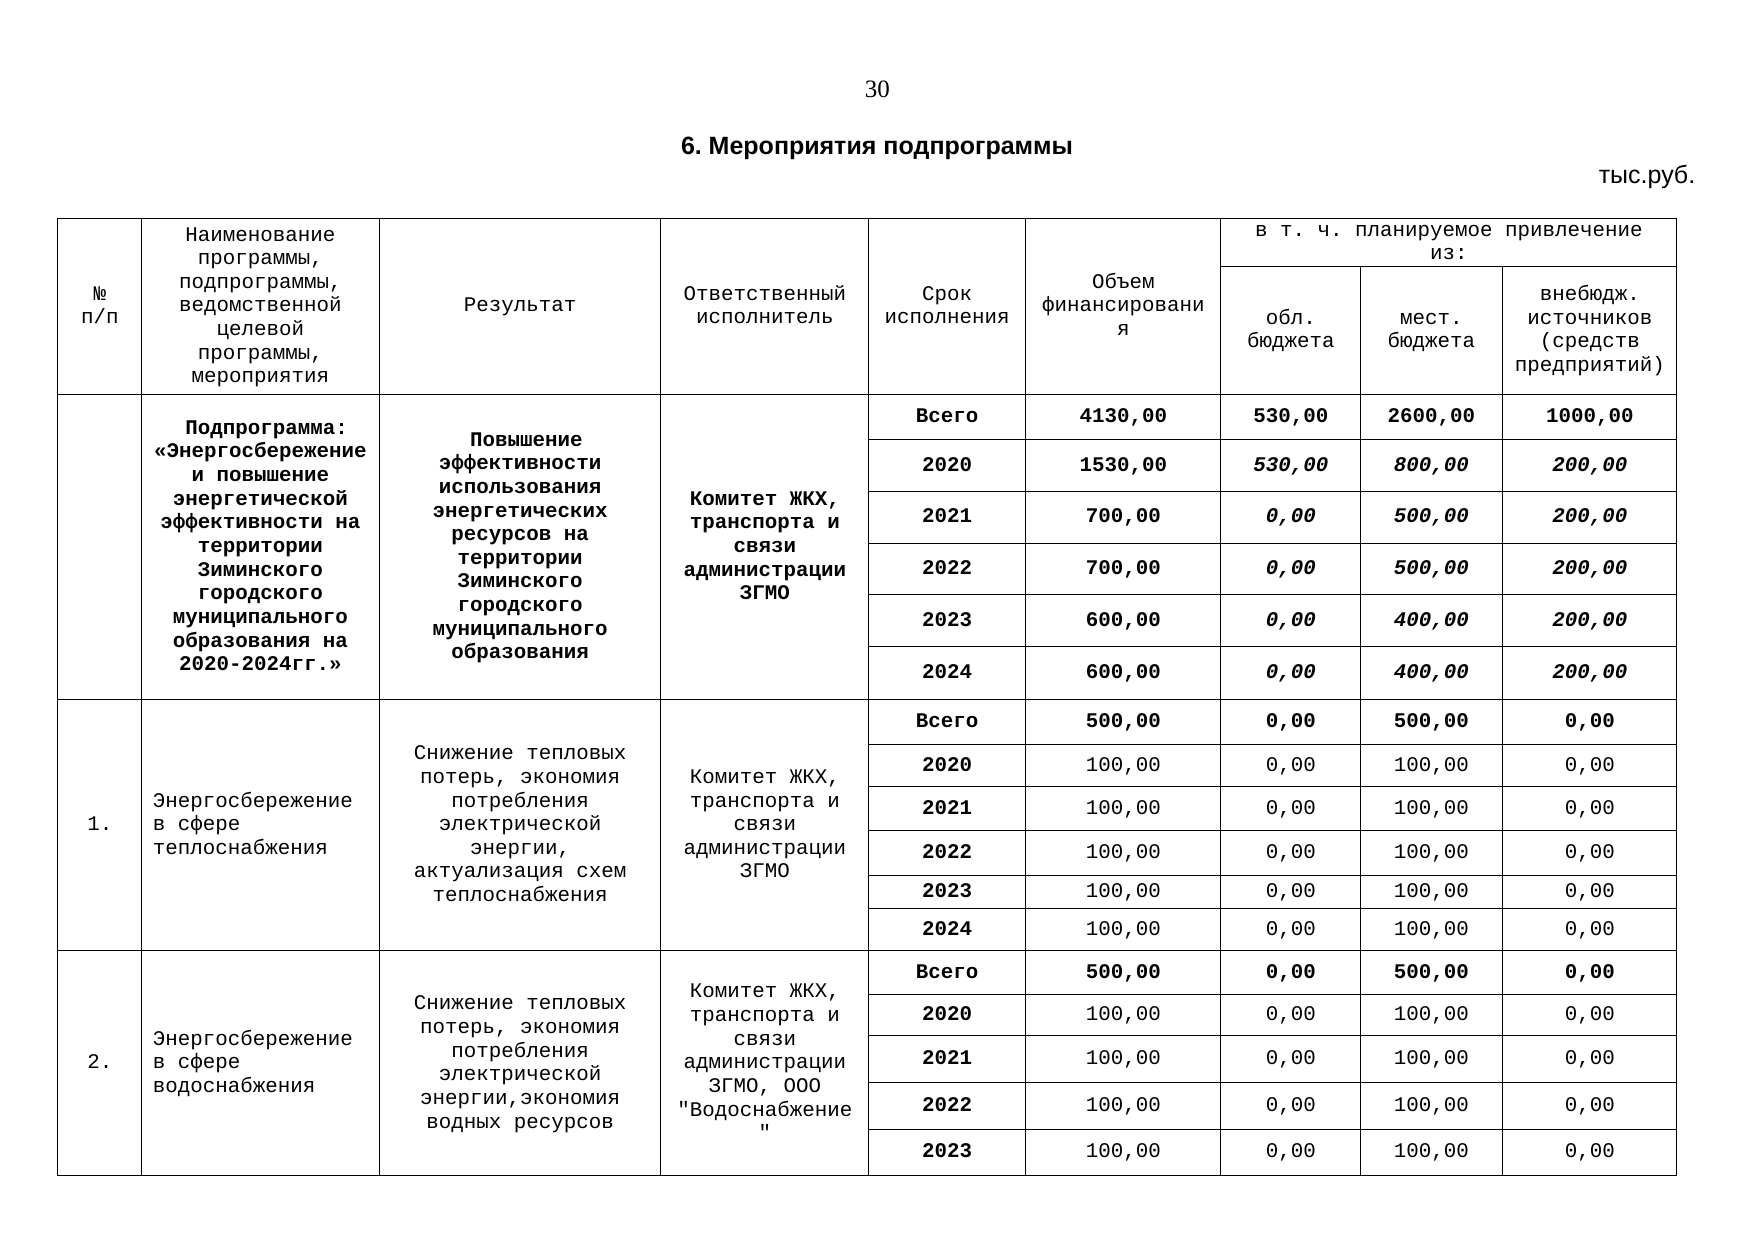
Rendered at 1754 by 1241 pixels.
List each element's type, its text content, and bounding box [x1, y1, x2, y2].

table_cell 100,00 [1361, 1036, 1502, 1082]
table_cell 100,00 [1026, 909, 1220, 950]
table_cell 0,00 [1503, 1036, 1676, 1082]
table_cell 0,00 [1221, 831, 1360, 875]
table_cell 1. [58, 700, 141, 950]
table_cell 100,00 [1361, 909, 1502, 950]
table_cell Снижение тепловых потерь, экономия потребления электрической энергии,экономия водных ресурсов [380, 951, 660, 1175]
table_cell Подпрограмма: «Энергосбережение и повышение энергетической эффективности на территории Зиминского городского муниципального образования на 2020-2024гг.» [142, 395, 379, 699]
table_cell 0,00 [1221, 995, 1360, 1035]
table_cell 2. [58, 951, 141, 1175]
table_cell 100,00 [1026, 1036, 1220, 1082]
table_cell 2020 [869, 995, 1025, 1035]
table_header Объем финансирования [1026, 219, 1220, 394]
table_cell 2020 [869, 440, 1025, 491]
table_cell Всего [869, 700, 1025, 744]
table_header в т. ч. планируемое привлечение из: [1221, 219, 1676, 266]
table_cell 100,00 [1361, 1083, 1502, 1128]
table_cell 500,00 [1026, 951, 1220, 994]
table_cell 500,00 [1026, 700, 1220, 744]
table_cell 100,00 [1361, 745, 1502, 786]
table_cell 0,00 [1221, 745, 1360, 786]
table_cell 100,00 [1361, 995, 1502, 1035]
table_cell 0,00 [1221, 951, 1360, 994]
table_cell 100,00 [1026, 995, 1220, 1035]
table_cell 0,00 [1503, 700, 1676, 744]
table_cell мест. бюджета [1361, 267, 1502, 394]
table_cell 100,00 [1026, 745, 1220, 786]
table_cell Всего [869, 951, 1025, 994]
table_cell 2020 [869, 745, 1025, 786]
table_cell 200,00 [1503, 647, 1676, 699]
table_cell 2024 [869, 909, 1025, 950]
table_cell 0,00 [1221, 700, 1360, 744]
table_cell Комитет ЖКХ, транспорта и связи администрации ЗГМО [661, 700, 868, 950]
table_cell 200,00 [1503, 544, 1676, 594]
table_cell 100,00 [1361, 1130, 1502, 1175]
table_cell 0,00 [1221, 595, 1360, 646]
table_cell Снижение тепловых потерь, экономия потребления электрической энергии, актуализация схем теплоснабжения [380, 700, 660, 950]
table_cell 2021 [869, 492, 1025, 542]
table_cell Энергосбережение в сфере теплоснабжения [142, 700, 379, 950]
table_cell 100,00 [1361, 787, 1502, 830]
table_cell 2023 [869, 595, 1025, 646]
table_cell Повышение эффективности использования энергетических ресурсов на территории Зиминского городского муниципального образования [380, 395, 660, 699]
table_cell 600,00 [1026, 595, 1220, 646]
table_cell 2024 [869, 647, 1025, 699]
table_cell 2021 [869, 1036, 1025, 1082]
table_cell 0,00 [1221, 647, 1360, 699]
table_cell 0,00 [1221, 544, 1360, 594]
table_cell 800,00 [1361, 440, 1502, 491]
table_cell 100,00 [1026, 787, 1220, 830]
table_cell 0,00 [1221, 876, 1360, 908]
table_cell 700,00 [1026, 492, 1220, 542]
table_cell 2022 [869, 831, 1025, 875]
text тыс.руб. [59, 160, 1695, 189]
table_cell 530,00 [1221, 395, 1360, 439]
table_cell 100,00 [1026, 831, 1220, 875]
table_header Срок исполнения [869, 219, 1025, 394]
table_cell 2021 [869, 787, 1025, 830]
table_cell 2023 [869, 876, 1025, 908]
table_cell 2023 [869, 1130, 1025, 1175]
table_cell Энергосбережение в сфере водоснабжения [142, 951, 379, 1175]
table_header Ответственный исполнитель [661, 219, 868, 394]
table_header Результат [380, 219, 660, 394]
table_cell 0,00 [1503, 745, 1676, 786]
table_cell 0,00 [1503, 1083, 1676, 1128]
table_cell Комитет ЖКХ, транспорта и связи администрации ЗГМО [661, 395, 868, 699]
table_cell 1530,00 [1026, 440, 1220, 491]
table_cell 500,00 [1361, 951, 1502, 994]
text 6. Мероприятия подпрограммы [59, 131, 1695, 160]
table_cell [58, 395, 141, 699]
table_cell 0,00 [1503, 787, 1676, 830]
table_cell 200,00 [1503, 595, 1676, 646]
table_cell 530,00 [1221, 440, 1360, 491]
table_cell 0,00 [1503, 831, 1676, 875]
table_cell внебюдж. источников (средств предприятий) [1503, 267, 1676, 394]
table_cell 0,00 [1221, 492, 1360, 542]
table_cell 1000,00 [1503, 395, 1676, 439]
table_cell 0,00 [1221, 1036, 1360, 1082]
table_cell 0,00 [1503, 951, 1676, 994]
table_cell 0,00 [1503, 995, 1676, 1035]
table_header № п/п [58, 219, 141, 394]
table_cell 0,00 [1503, 909, 1676, 950]
table_cell обл. бюджета [1221, 267, 1360, 394]
table_cell 500,00 [1361, 700, 1502, 744]
table_cell 100,00 [1026, 1130, 1220, 1175]
table_cell 0,00 [1503, 876, 1676, 908]
table_cell 400,00 [1361, 647, 1502, 699]
table_cell 100,00 [1026, 876, 1220, 908]
table_cell 100,00 [1361, 876, 1502, 908]
table_cell 0,00 [1221, 909, 1360, 950]
table_cell 700,00 [1026, 544, 1220, 594]
table_cell 0,00 [1221, 1083, 1360, 1128]
table_header Наименование программы, подпрограммы, ведомственной целевой программы, мероприятия [142, 219, 379, 394]
table_cell 0,00 [1221, 787, 1360, 830]
table_cell Всего [869, 395, 1025, 439]
table_cell 2600,00 [1361, 395, 1502, 439]
table_cell 600,00 [1026, 647, 1220, 699]
table_cell 2022 [869, 544, 1025, 594]
table_cell 100,00 [1361, 831, 1502, 875]
table_cell 100,00 [1026, 1083, 1220, 1128]
table_cell 4130,00 [1026, 395, 1220, 439]
table_cell 200,00 [1503, 492, 1676, 542]
table_cell Комитет ЖКХ, транспорта и связи администрации ЗГМО, ООО "Водоснабжение" [661, 951, 868, 1175]
table_cell 200,00 [1503, 440, 1676, 491]
table_cell 2022 [869, 1083, 1025, 1128]
table_cell 0,00 [1221, 1130, 1360, 1175]
table_cell 500,00 [1361, 492, 1502, 542]
table_cell 0,00 [1503, 1130, 1676, 1175]
table_cell 500,00 [1361, 544, 1502, 594]
table_cell 400,00 [1361, 595, 1502, 646]
